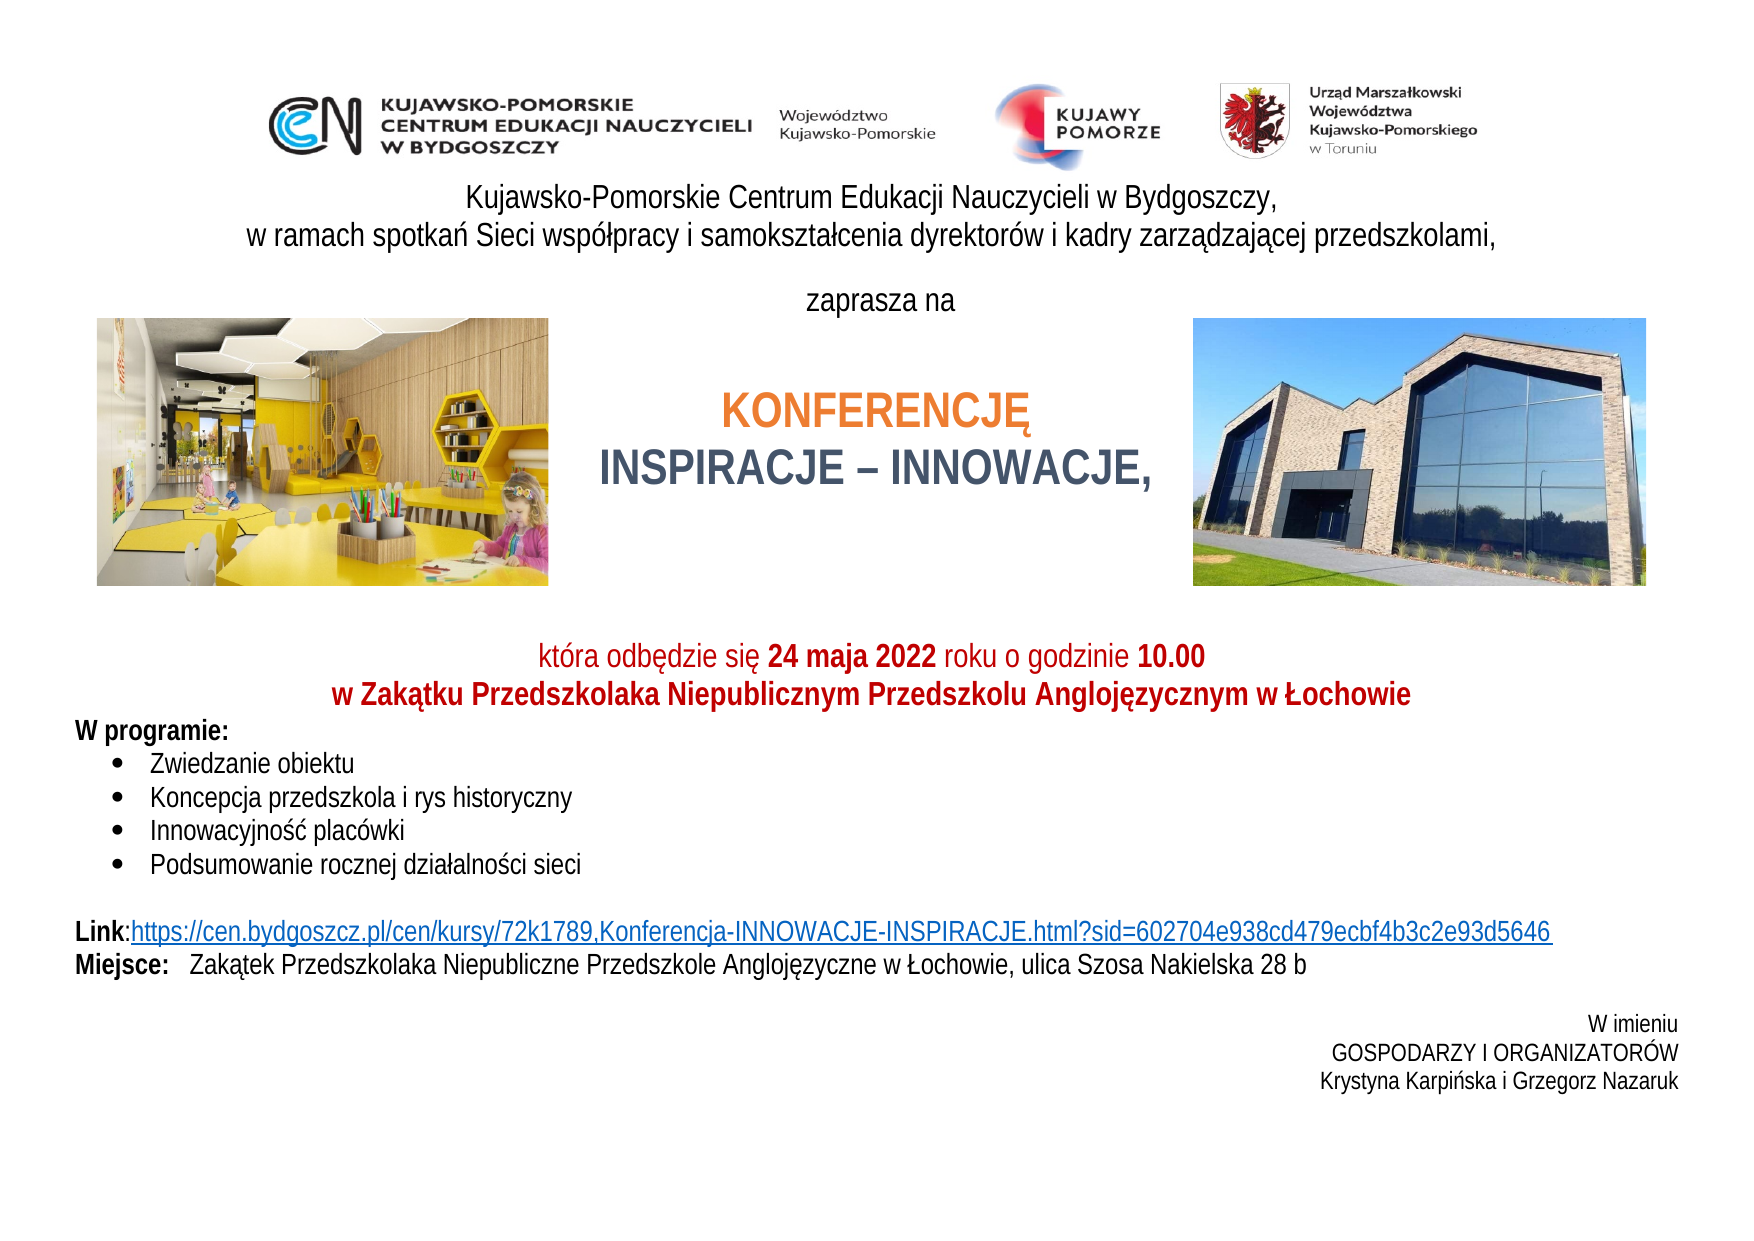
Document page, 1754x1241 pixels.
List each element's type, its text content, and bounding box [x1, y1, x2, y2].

table_header [1182, 318, 1657, 598]
text Kujawsko-Pomorskie Centrum Edukacji Nauczycieli w Bydgoszczy, w ramach spotkań Sieci współpracy i samokształcenia dyrektorów i kadry zarządzającej przedszkolami, [75, 177, 1668, 253]
table_header [75, 318, 570, 598]
table_header KONFERENCJĘ INSPIRACJE – INNOWACJE, [570, 318, 1182, 598]
text która odbędzie się 24 maja 2022 roku o godzinie 10.00 [75, 636, 1668, 674]
list Innowacyjność placówki [112, 813, 1668, 847]
text Link:https://cen.bydgoszcz.pl/cen/kursy/72k1789,Konferencja-INNOWACJE-INSPIRACJE.html?sid=602704e938cd479ecbf4b3c2e93d5646 [75, 914, 1668, 947]
text W imieniu [75, 1009, 1679, 1038]
text GOSPODARZY I ORGANIZATORÓW [75, 1038, 1679, 1066]
list Koncepcja przedszkola i rys historyczny [112, 780, 1668, 813]
text zaprasza na [75, 280, 1679, 318]
text W programie: [75, 713, 1668, 746]
picture [268, 75, 1488, 177]
list Podsumowanie rocznej działalności sieci [112, 847, 1668, 881]
picture [1193, 318, 1647, 586]
text Miejsce: Zakątek Przedszkolaka Niepubliczne Przedszkole Anglojęzyczne w Łochowie, ulica Szosa Nakielska 28 b [75, 947, 1679, 981]
list Zwiedzanie obiektu [112, 746, 1668, 780]
picture [96, 318, 549, 586]
text Krystyna Karpińska i Grzegorz Nazaruk [75, 1066, 1679, 1095]
text w Zakątku Przedszkolaka Niepublicznym Przedszkolu Anglojęzycznym w Łochowie [75, 674, 1668, 713]
